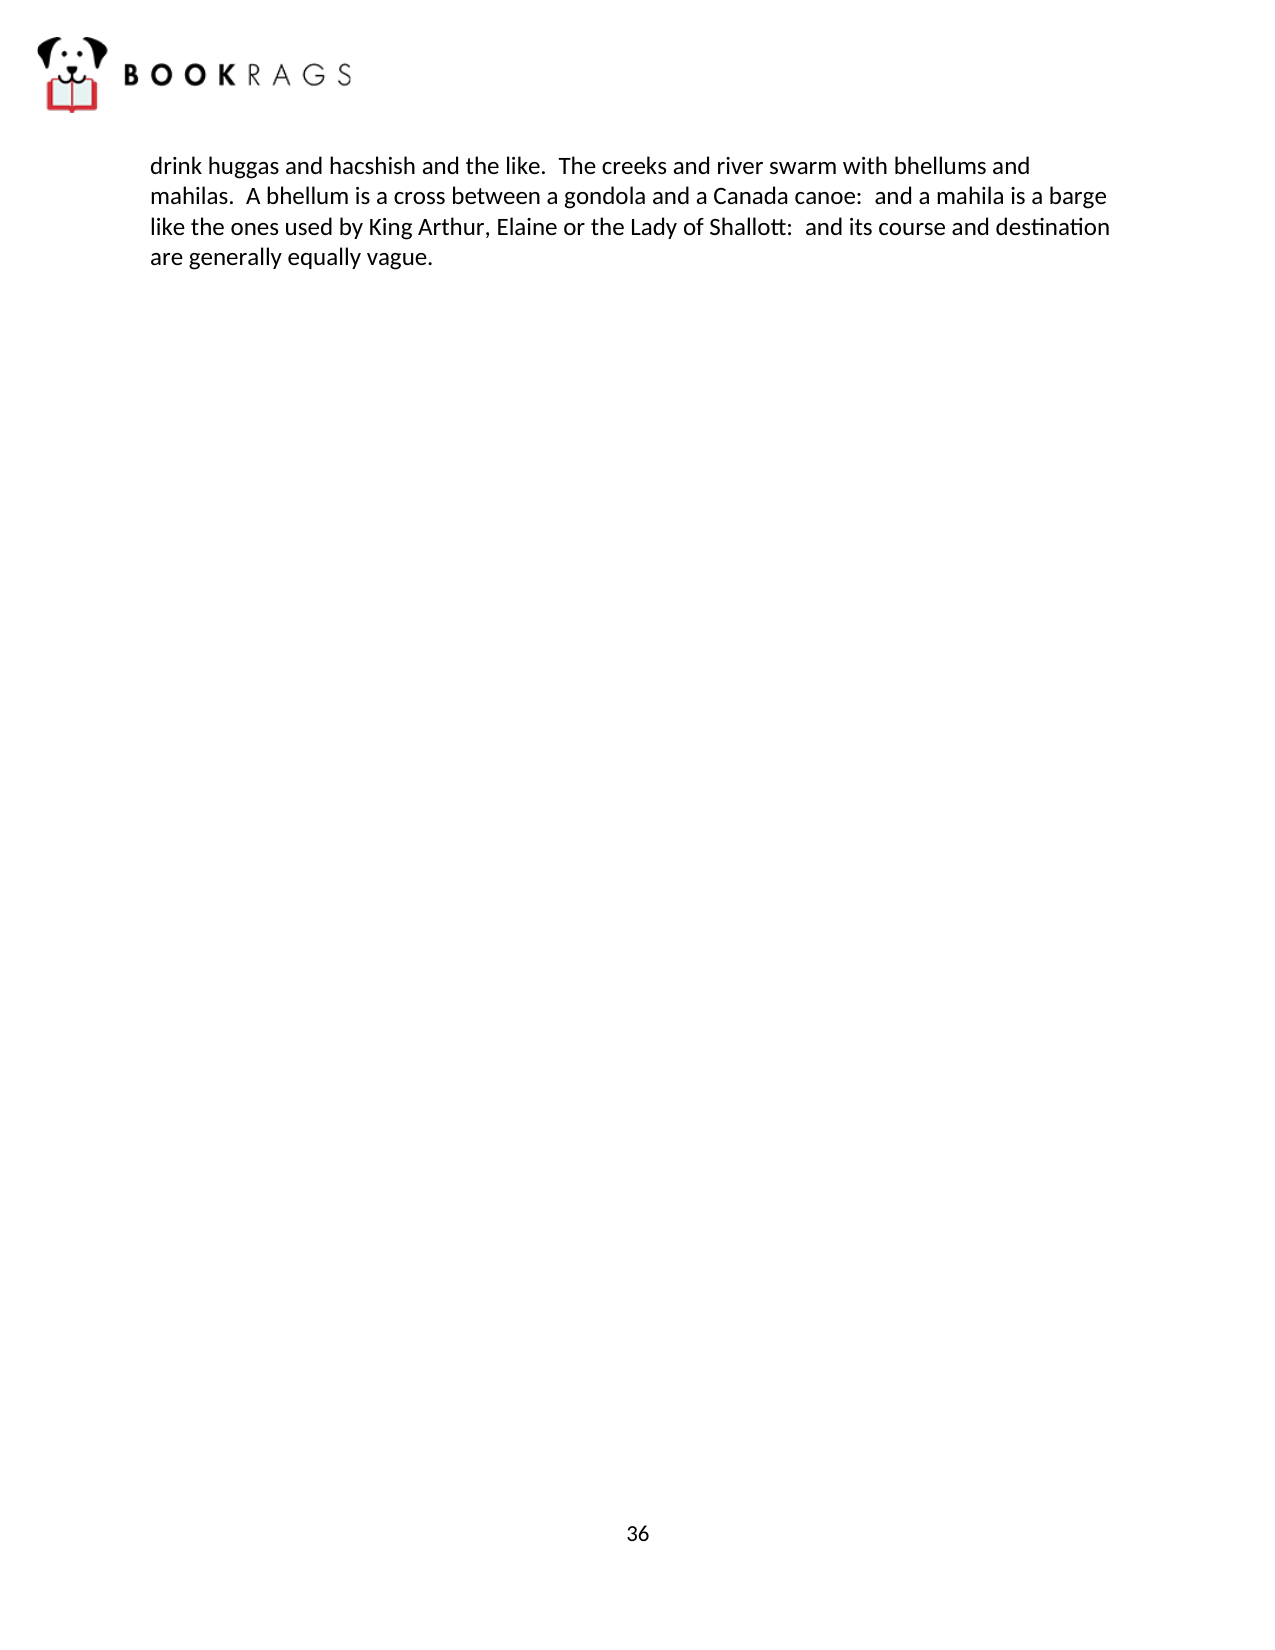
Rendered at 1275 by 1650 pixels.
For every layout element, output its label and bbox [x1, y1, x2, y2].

text [150, 150, 1125, 272]
picture [37, 37, 351, 113]
